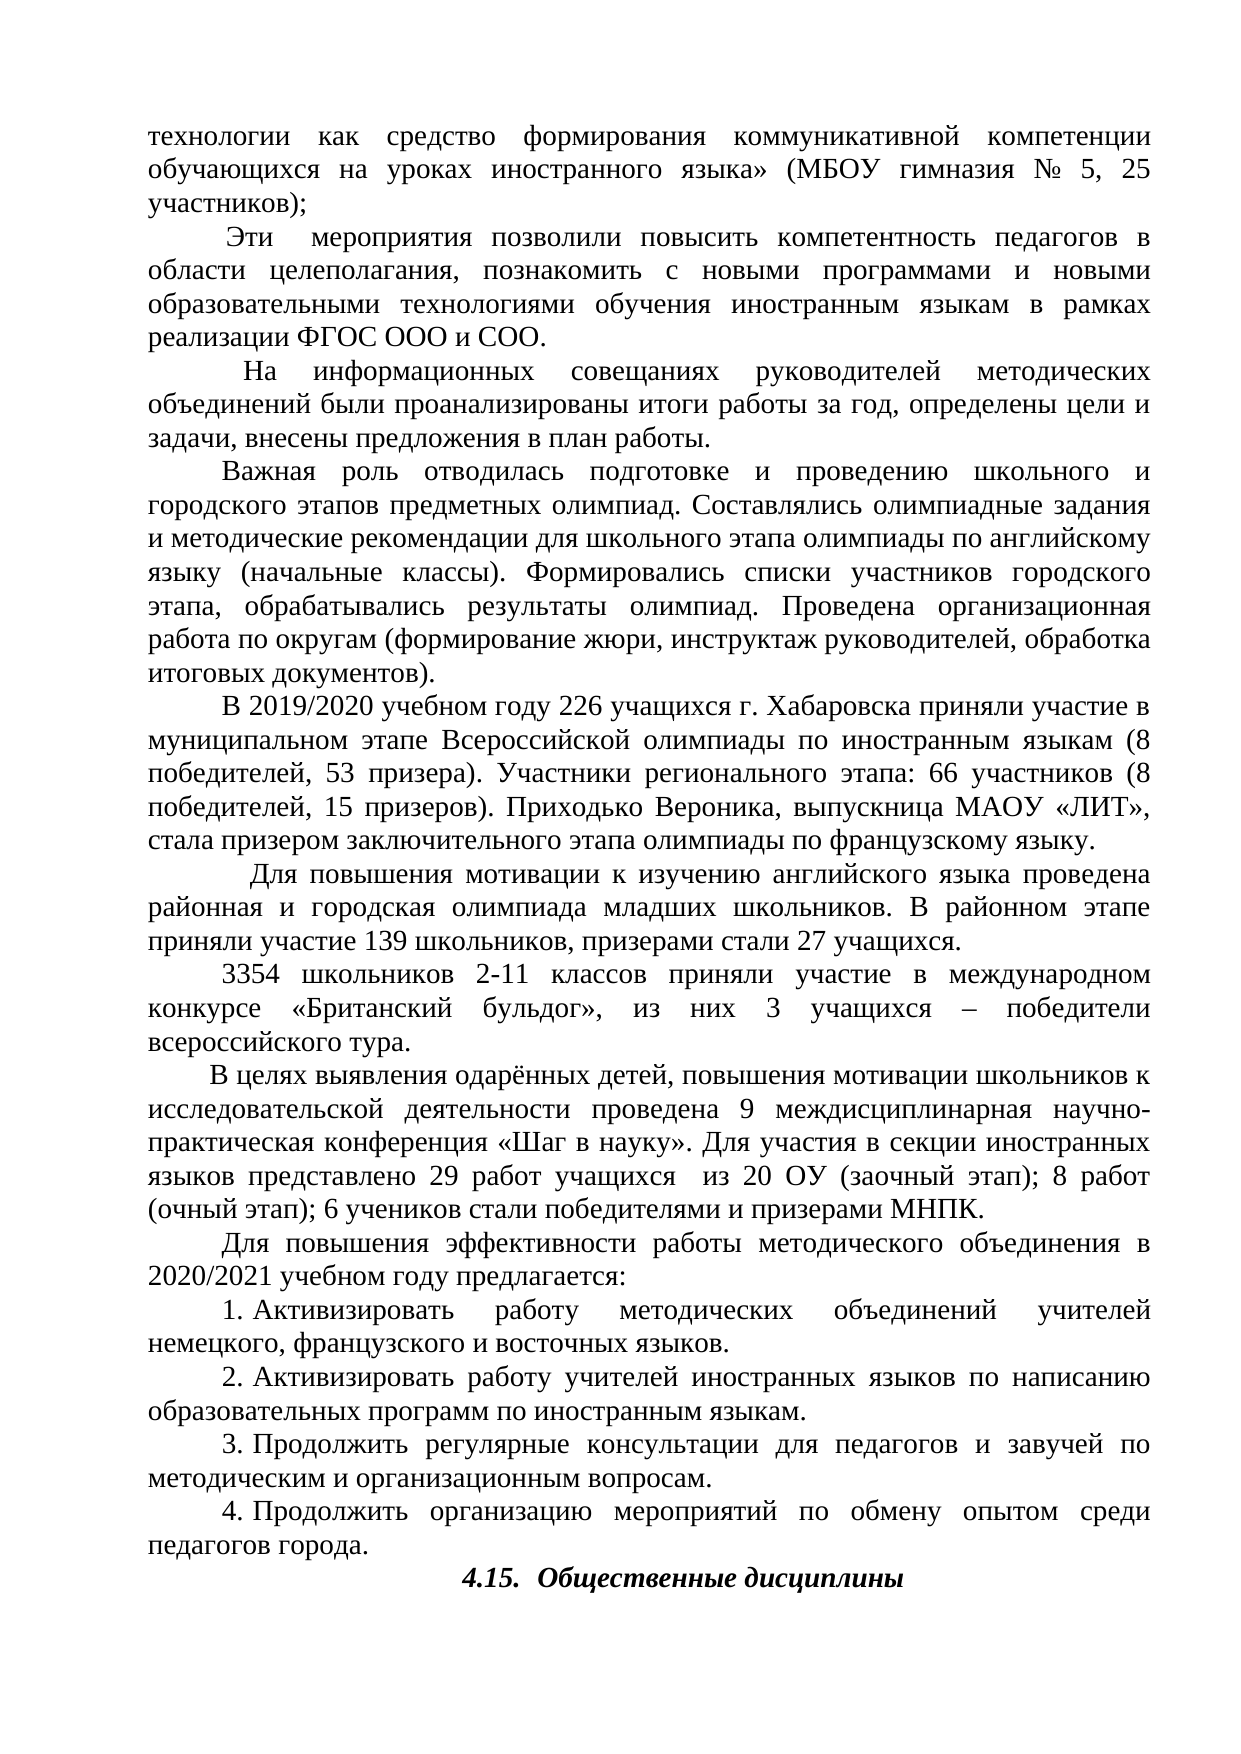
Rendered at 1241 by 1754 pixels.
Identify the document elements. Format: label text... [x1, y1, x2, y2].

list Активизировать работу учителей иностранных языков по написанию образовательных программ по иностранным языкам. [148, 1359, 1152, 1426]
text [148, 118, 1152, 219]
list Активизировать работу методических объединений учителей немецкого, французского и восточных языков. [148, 1292, 1152, 1359]
list Продолжить организацию мероприятий по обмену опытом среди педагогов города. [148, 1493, 1152, 1560]
text Эти мероприятия позволили повысить компетентность педагогов в области целеполагания, познакомить с новыми программами и новыми образовательными технологиями обучения иностранным языкам в рамках реализации ФГОС ООО и СОО. [148, 219, 1152, 353]
text 3354 школьников 2-11 классов приняли участие в международном конкурсе «Британский бульдог», из них 3 учащихся – победители всероссийского тура. [148, 957, 1152, 1057]
text На информационных совещаниях руководителей методических объединений были проанализированы итоги работы за год, определены цели и задачи, внесены предложения в план работы. [148, 353, 1152, 453]
text В 2019/2020 учебном году 226 учащихся г. Хабаровска приняли участие в муниципальном этапе Всероссийской олимпиады по иностранным языкам (8 победителей, 53 призера). Участники регионального этапа: 66 участников (8 победителей, 15 призеров). Приходько Вероника, выпускница МАОУ «ЛИТ», стала призером заключительного этапа олимпиады по французскому языку. [148, 688, 1152, 856]
text В целях выявления одарённых детей, повышения мотивации школьников к исследовательской деятельности проведена 9 междисциплинарная научно-практическая конференция «Шаг в науку». Для участия в секции иностранных языков представлено 29 работ учащихся из 20 ОУ (заочный этап); 8 работ (очный этап); 6 учеников стали победителями и призерами МНПК. [148, 1057, 1152, 1225]
text Для повышения эффективности работы методического объединения в 2020/2021 учебном году предлагается: [148, 1225, 1152, 1292]
list Продолжить регулярные консультации для педагогов и завучей по методическим и организационным вопросам. [148, 1426, 1152, 1493]
text Для повышения мотивации к изучению английского языка проведена районная и городская олимпиада младших школьников. В районном этапе приняли участие 139 школьников, призерами стали 27 учащихся. [148, 856, 1152, 957]
list Общественные дисциплины [215, 1560, 1152, 1594]
text Важная роль отводилась подготовке и проведению школьного и городского этапов предметных олимпиад. Составлялись олимпиадные задания и методические рекомендации для школьного этапа олимпиады по английскому языку (начальные классы). Формировались списки участников городского этапа, обрабатывались результаты олимпиад. Проведена организационная работа по округам (формирование жюри, инструктаж руководителей, обработка итоговых документов). [148, 453, 1152, 688]
